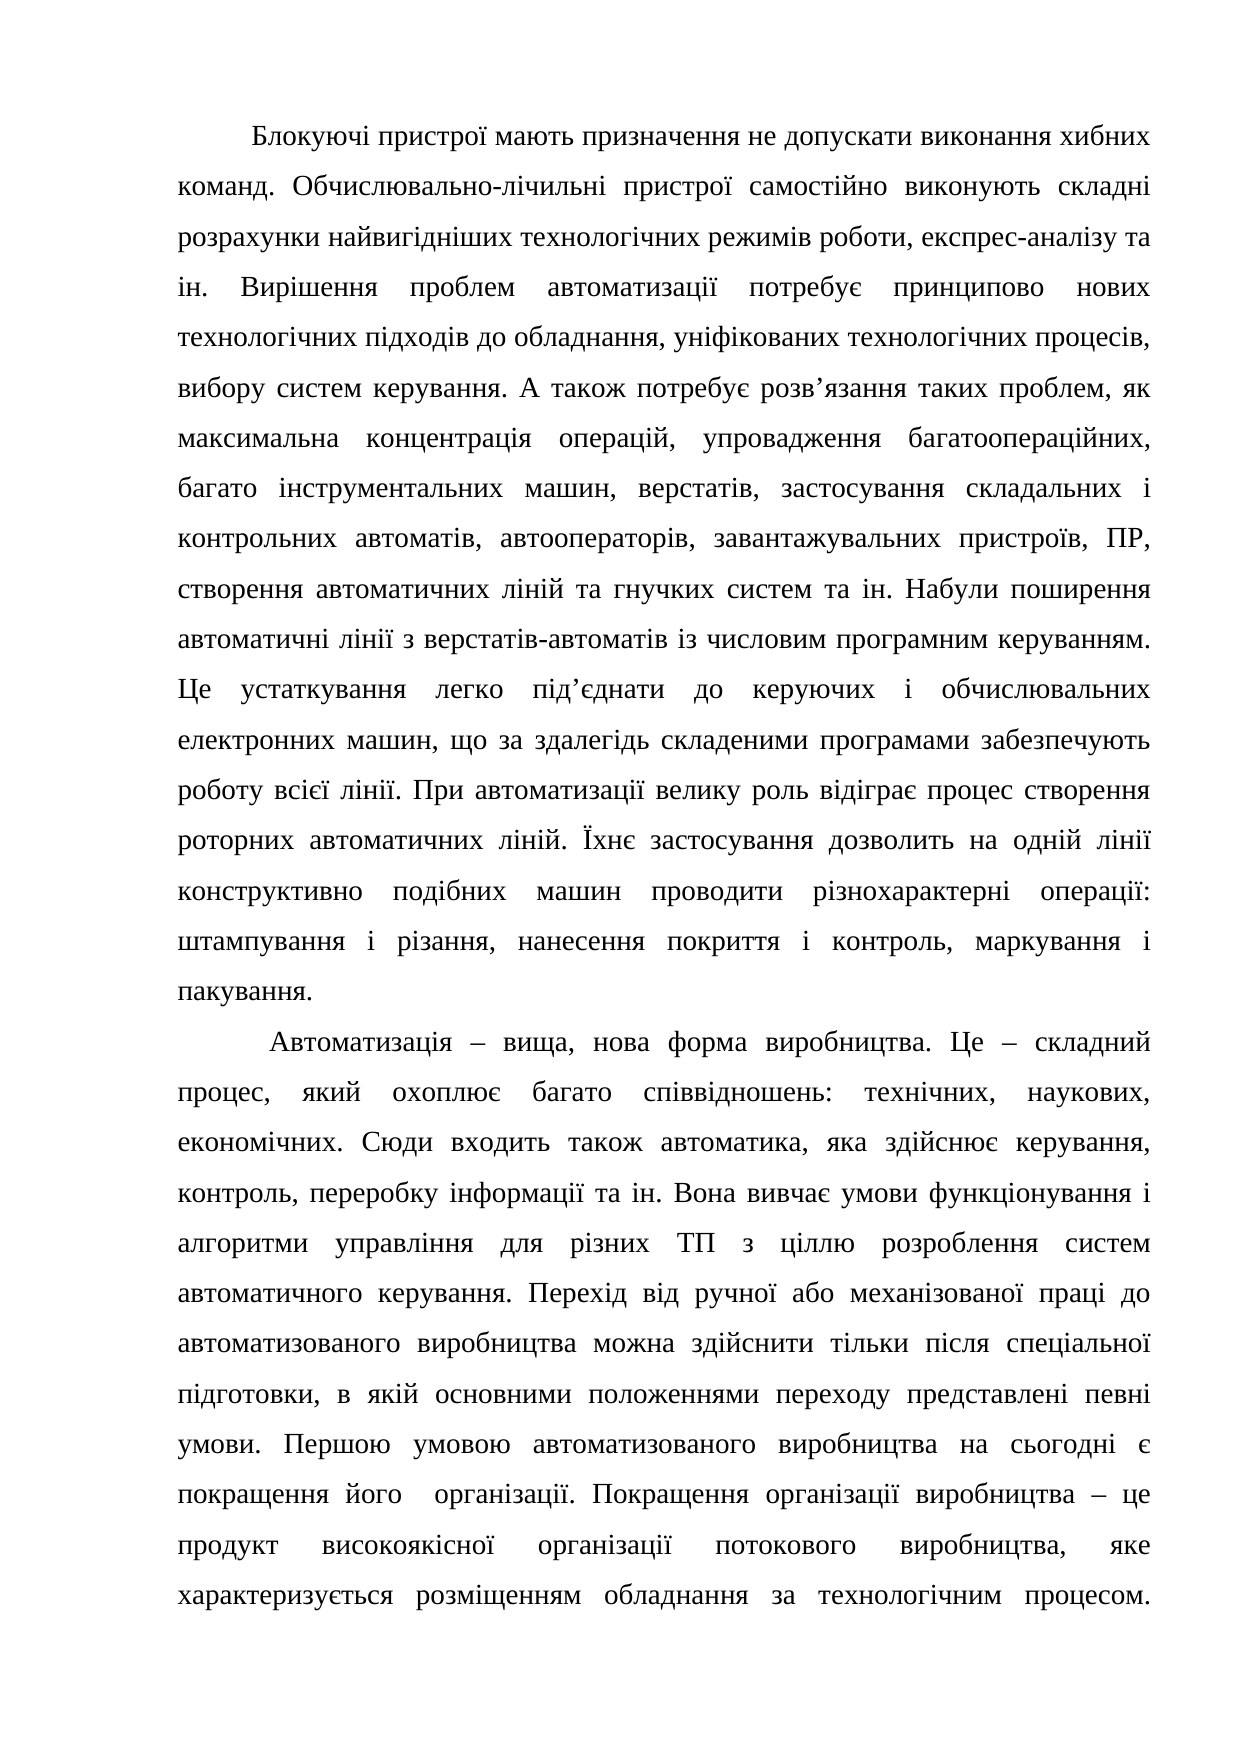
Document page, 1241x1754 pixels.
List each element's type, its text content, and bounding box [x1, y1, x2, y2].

text Блокуючі пристрої мають призначення не допускати виконання хибних команд. Обчислювально-лічильні пристрої самостійно виконують складні розрахунки найвигідніших технологічних режимів роботи, експрес-аналізу та ін. Вирішення проблем автоматизації потребує принципово нових технологічних підходів до обладнання, уніфікованих технологічних процесів, вибору систем керування. А також потребує розв’язання таких проблем, як максимальна концентрація операцій, упровадження багатоопераційних, багато інструментальних машин, верстатів, застосування складальних і контрольних автоматів, автооператорів, завантажувальних пристроїв, ПР, створення автоматичних ліній та гнучких систем та ін. Набули поширення автоматичні лінії з верстатів-автоматів із числовим програмним керуванням. Це устаткування легко під’єднати до керуючих і обчислювальних електронних машин, що за здалегідь складеними програмами забезпечують роботу всієї лінії. При автоматизації велику роль відіграє процес створення роторних автоматичних ліній. Їхнє застосування дозволить на одній лінії конструктивно подібних машин проводити різнохарактерні операції: штампування і різання, нанесення покриття і контроль, маркування і пакування. [177, 118, 1152, 1007]
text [177, 1024, 1152, 1611]
